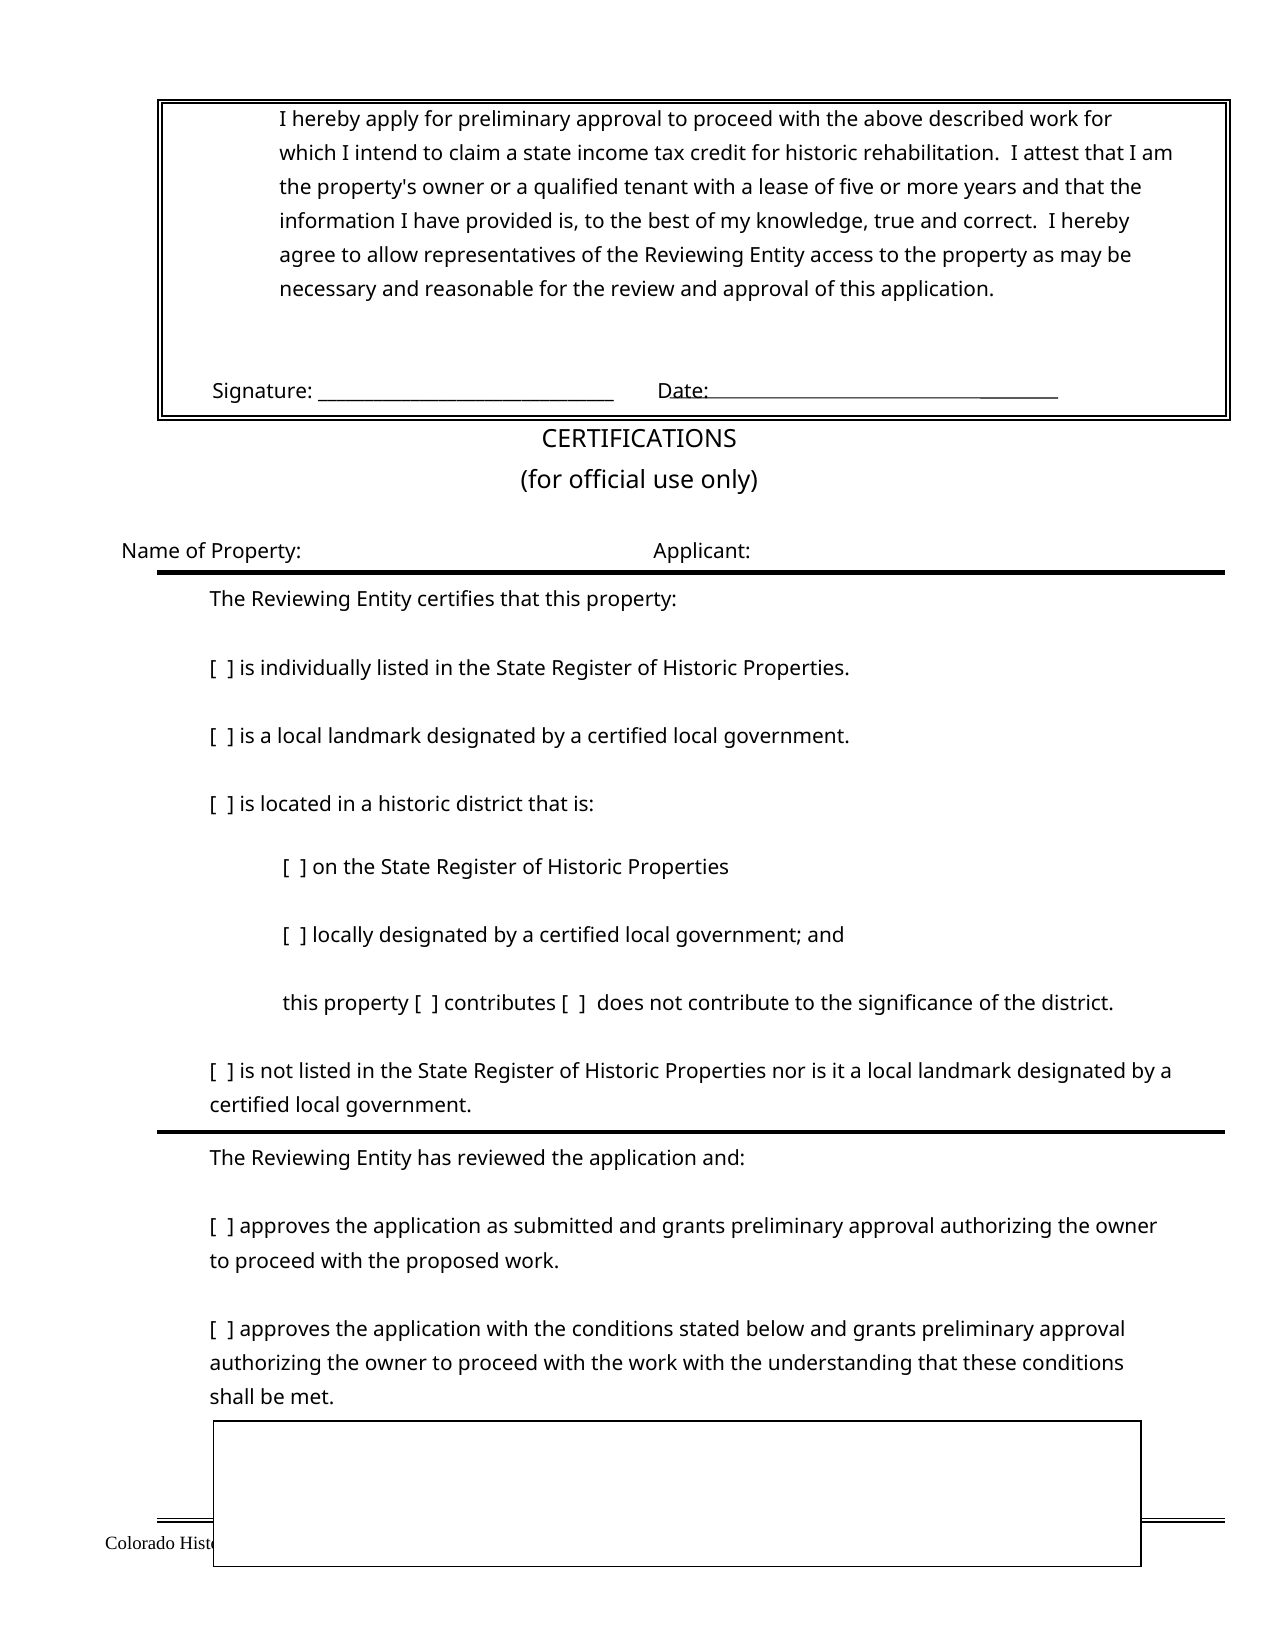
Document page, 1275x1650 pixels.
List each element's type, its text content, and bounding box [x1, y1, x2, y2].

text CERTIFICATIONS [105, 421, 1170, 455]
text Name of Property: Applicant: [105, 536, 1170, 565]
text (for official use only) [105, 461, 1170, 496]
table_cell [157, 1134, 1225, 1517]
table_header The Reviewing Entity certifies that this property: [ ] is individually listed in the State Register of Historic Properties. [ ] is a local landmark designated by a certified local government. [ ] is located in a historic district that is: [ ] on the State Register of Historic Properties [ ] locally designated by a certified local government; and this property [ ] contributes [ ] does not contribute to the significance of the district. [ ] is not listed in the State Register of Historic Properties nor is it a local landmark designated by a certified local government. [157, 575, 1225, 1129]
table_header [163, 104, 1225, 415]
